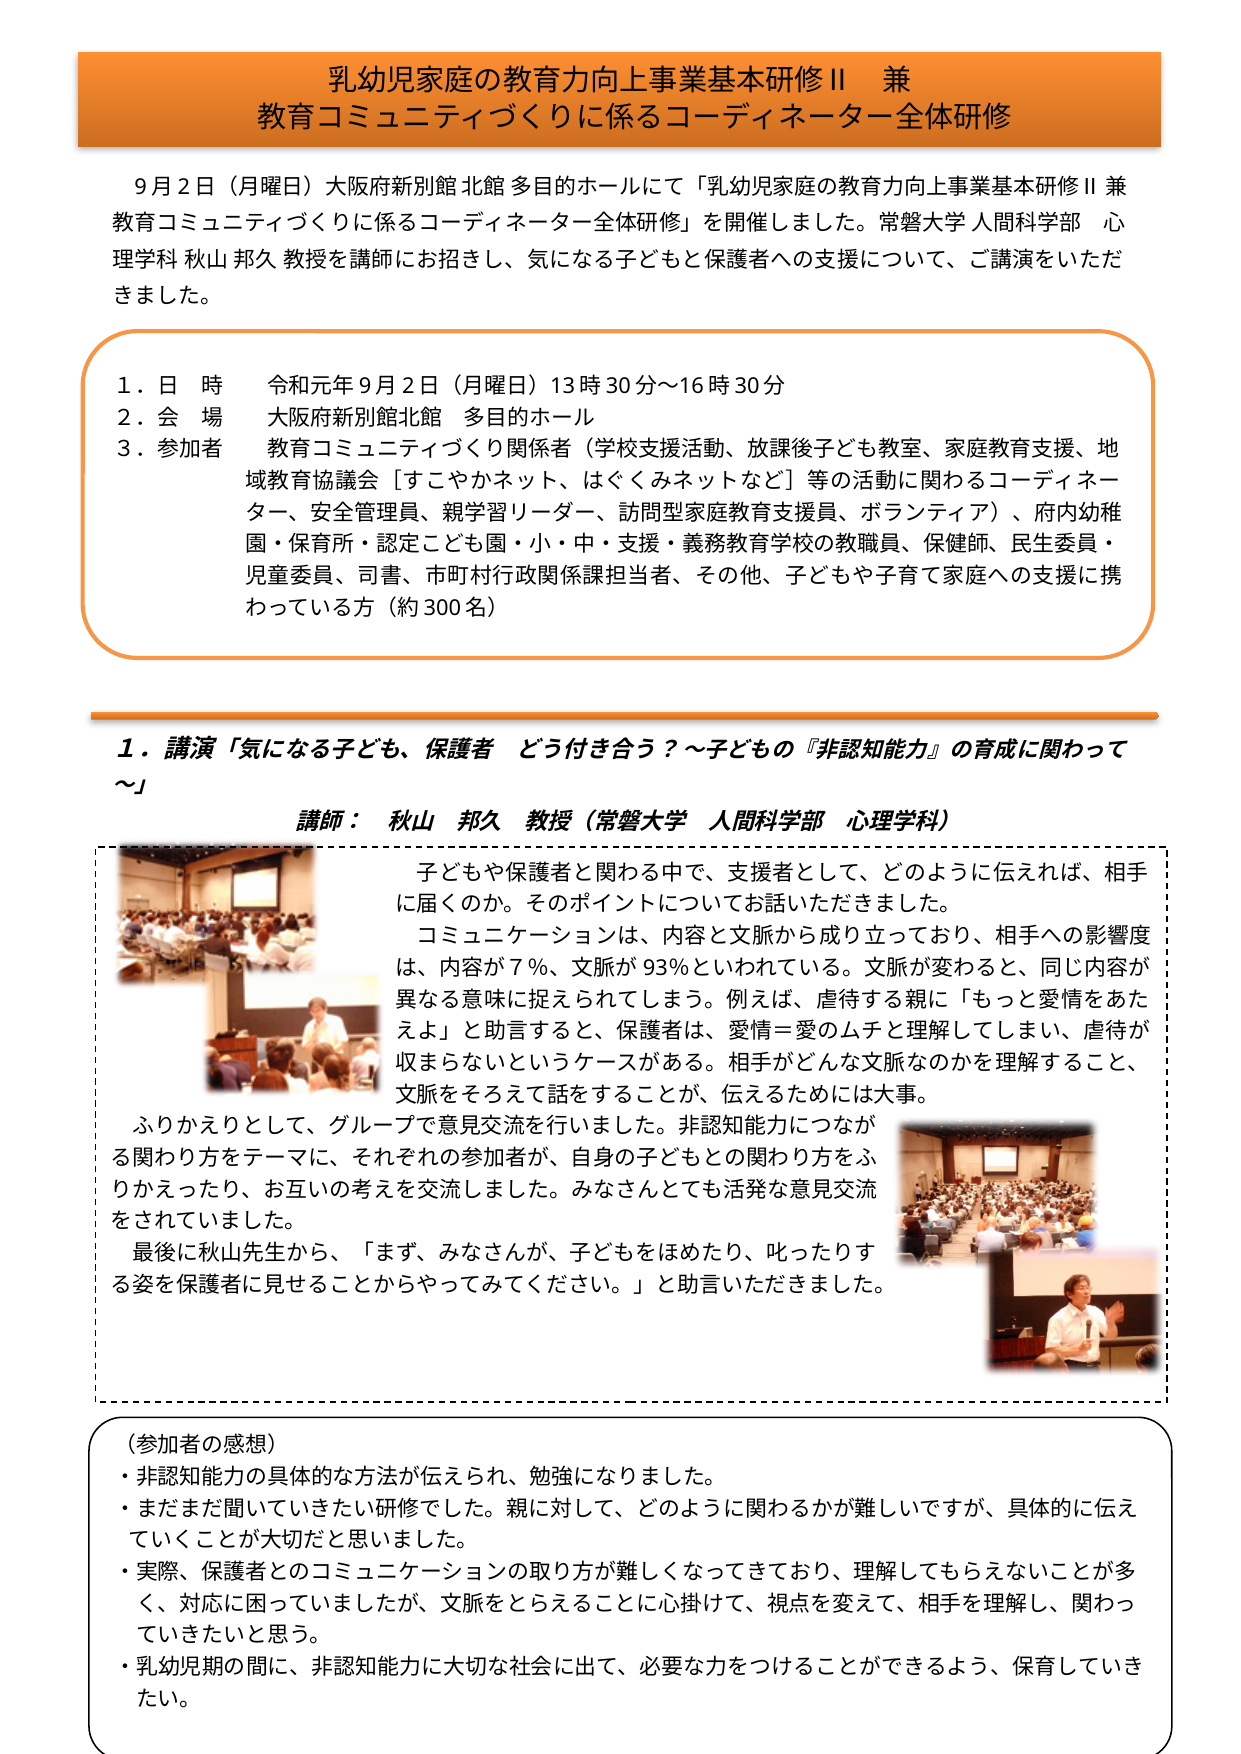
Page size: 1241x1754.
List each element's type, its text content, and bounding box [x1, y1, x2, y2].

picture [906, 1130, 1152, 1364]
text 9月2日（月曜日）大阪府新別館 北館 多目的ホールにて「乳幼児家庭の教育力向上事業基本研修Ⅱ 兼 教育コミュニティづくりに係るコーディネーター全体研修」を開催しました。常磐大学 人間科学部 心理学科 秋山 邦久 教授を講師にお招きし、気になる子どもと保護者への支援について、ご講演をいただきました。 [112, 167, 1128, 312]
text 講師： 秋山 邦久 教授（常磐大学 人間科学部 心理学科） [112, 801, 1128, 837]
text １．講演「気になる子ども、保護者 どう付き合う？～子どもの『非認知能力』の育成に関わって～」 [112, 729, 1128, 801]
